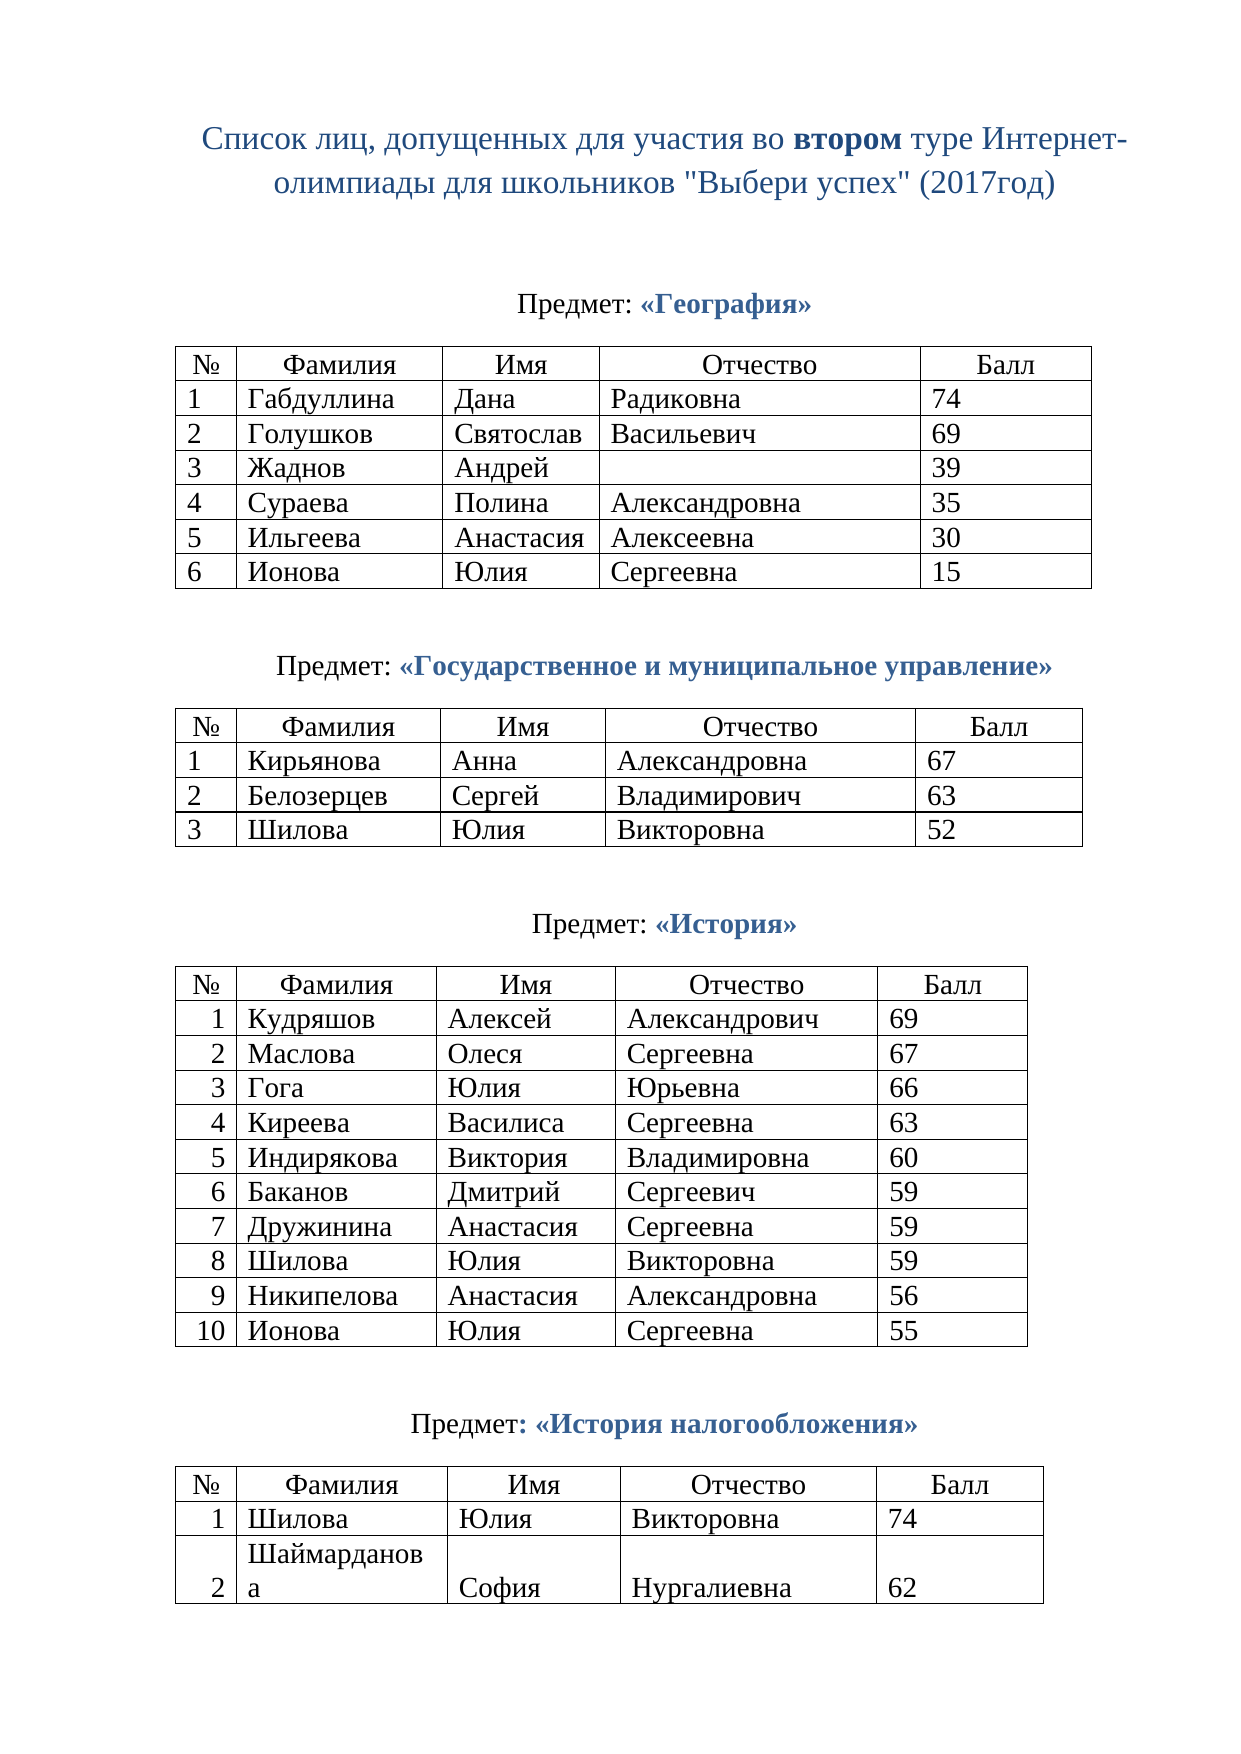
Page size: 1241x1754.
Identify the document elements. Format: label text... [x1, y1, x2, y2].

table_header № [176, 967, 236, 1000]
table_header Имя [437, 967, 615, 1000]
table_header Имя [448, 1467, 620, 1501]
table_cell Александрович [616, 1001, 877, 1035]
table_cell Викторовна [616, 1244, 877, 1277]
table_cell Юлия [437, 1071, 615, 1104]
table_cell Кирьянова [237, 743, 440, 777]
table_cell Сергеевна [616, 1313, 877, 1346]
table_cell София [448, 1536, 620, 1603]
table_cell 35 [921, 485, 1091, 519]
table_cell 3 [176, 451, 236, 484]
table_header Фамилия [237, 1467, 447, 1501]
table_cell 3 [176, 813, 236, 846]
text Предмет: «История» [177, 906, 1152, 940]
table_cell Анастасия [437, 1209, 615, 1242]
table_header Отчество [600, 347, 920, 380]
table_header № [176, 1467, 236, 1501]
table_header Фамилия [237, 347, 442, 380]
table_cell Ионова [237, 1313, 436, 1346]
table_cell Викторовна [621, 1502, 876, 1535]
table_cell 2 [176, 416, 236, 449]
table_cell Дружинина [237, 1209, 436, 1242]
table_cell Анастасия [437, 1278, 615, 1312]
table_cell Полина [443, 485, 599, 519]
table_cell 4 [176, 1105, 236, 1139]
table_cell Дмитрий [437, 1174, 615, 1208]
table_cell Габдуллина [237, 381, 442, 415]
table_cell 56 [878, 1278, 1027, 1312]
table_cell Святослав [443, 416, 599, 449]
table_cell Гога [237, 1071, 436, 1104]
table_header Балл [921, 347, 1091, 380]
table_header Имя [441, 709, 605, 742]
table_cell Анна [441, 743, 605, 777]
table_cell Шаймарданова [237, 1536, 447, 1603]
table_cell 2 [176, 1036, 236, 1069]
table_header Балл [878, 967, 1027, 1000]
table_cell Ионова [237, 554, 442, 588]
table_cell Андрей [443, 451, 599, 484]
table_cell Радиковна [600, 381, 920, 415]
table_cell Александровна [616, 1278, 877, 1312]
table_cell 59 [878, 1209, 1027, 1242]
text Предмет: «География» [177, 286, 1152, 320]
table_cell 1 [176, 743, 236, 777]
table_cell 59 [878, 1174, 1027, 1208]
table_cell Виктория [437, 1140, 615, 1173]
table_cell 74 [921, 381, 1091, 415]
table_cell 6 [176, 554, 236, 588]
table_cell 5 [176, 1140, 236, 1173]
table_cell 2 [176, 1536, 236, 1603]
table_cell Маслова [237, 1036, 436, 1069]
table_cell Дана [443, 381, 599, 415]
table_cell Белозерцев [237, 778, 440, 811]
table_cell 7 [176, 1209, 236, 1242]
table_header Балл [916, 709, 1082, 742]
table_cell Жаднов [237, 451, 442, 484]
table_cell 55 [878, 1313, 1027, 1346]
table_cell Алексеевна [600, 520, 920, 553]
table_header Балл [877, 1467, 1043, 1501]
table_cell Васильевич [600, 416, 920, 449]
table_cell 60 [878, 1140, 1027, 1173]
table_header № [176, 709, 236, 742]
table_cell Нургалиевна [621, 1536, 876, 1603]
text Список лиц, допущенных для участия во втором туре Интернет-олимпиады для школьников "Выбери успех" (2017год) [177, 118, 1152, 201]
table_cell Александровна [606, 743, 915, 777]
table_cell [600, 451, 920, 484]
table_cell 59 [878, 1244, 1027, 1277]
table_cell 1 [176, 1502, 236, 1535]
table_cell Голушков [237, 416, 442, 449]
table_cell 10 [176, 1313, 236, 1346]
table_cell Сураева [237, 485, 442, 519]
table_cell Олеся [437, 1036, 615, 1069]
table_cell 8 [176, 1244, 236, 1277]
table_header Отчество [606, 709, 915, 742]
table_cell Шилова [237, 1502, 447, 1535]
table_cell Владимировна [616, 1140, 877, 1173]
table_cell 39 [921, 451, 1091, 484]
table_cell 66 [878, 1071, 1027, 1104]
table_cell Юрьевна [616, 1071, 877, 1104]
text Предмет: «Государственное и муниципальное управление» [177, 648, 1152, 682]
table_header Отчество [621, 1467, 876, 1501]
table_cell Юлия [437, 1313, 615, 1346]
table_cell Сергеевна [616, 1105, 877, 1139]
table_cell Юлия [448, 1502, 620, 1535]
table_header Фамилия [237, 967, 436, 1000]
table_cell Александровна [600, 485, 920, 519]
table_cell 3 [176, 1071, 236, 1104]
table_cell Кудряшов [237, 1001, 436, 1035]
table_cell Никипелова [237, 1278, 436, 1312]
table_cell 2 [176, 778, 236, 811]
table_cell Киреева [237, 1105, 436, 1139]
table_cell Сергей [441, 778, 605, 811]
table_cell 69 [878, 1001, 1027, 1035]
table_cell 67 [916, 743, 1082, 777]
table_header Фамилия [237, 709, 440, 742]
table_cell Сергеевна [616, 1036, 877, 1069]
table_cell Сергеевич [616, 1174, 877, 1208]
table_cell 15 [921, 554, 1091, 588]
table_cell 63 [916, 778, 1082, 811]
table_cell Сергеевна [600, 554, 920, 588]
table_cell 1 [176, 381, 236, 415]
table_header № [176, 347, 236, 380]
table_cell Ильгеева [237, 520, 442, 553]
table_cell 1 [176, 1001, 236, 1035]
text Предмет: «История налогообложения» [177, 1407, 1152, 1440]
table_cell 6 [176, 1174, 236, 1208]
table_cell Шилова [237, 1244, 436, 1277]
table_cell 63 [878, 1105, 1027, 1139]
table_cell 67 [878, 1036, 1027, 1069]
table_cell Юлия [437, 1244, 615, 1277]
table_cell Василиса [437, 1105, 615, 1139]
table_cell Владимирович [606, 778, 915, 811]
table_header Имя [443, 347, 599, 380]
table_cell Сергеевна [616, 1209, 877, 1242]
table_cell Шилова [237, 813, 440, 846]
table_cell Юлия [443, 554, 599, 588]
table_cell Анастасия [443, 520, 599, 553]
table_cell 30 [921, 520, 1091, 553]
table_cell 62 [877, 1536, 1043, 1603]
table_cell Баканов [237, 1174, 436, 1208]
table_cell Индирякова [237, 1140, 436, 1173]
table_cell 52 [916, 813, 1082, 846]
table_cell 69 [921, 416, 1091, 449]
table_cell 5 [176, 520, 236, 553]
table_header Отчество [616, 967, 877, 1000]
table_cell Викторовна [606, 813, 915, 846]
table_cell 4 [176, 485, 236, 519]
table_cell Алексей [437, 1001, 615, 1035]
table_cell 74 [877, 1502, 1043, 1535]
table_cell Юлия [441, 813, 605, 846]
table_cell 9 [176, 1278, 236, 1312]
